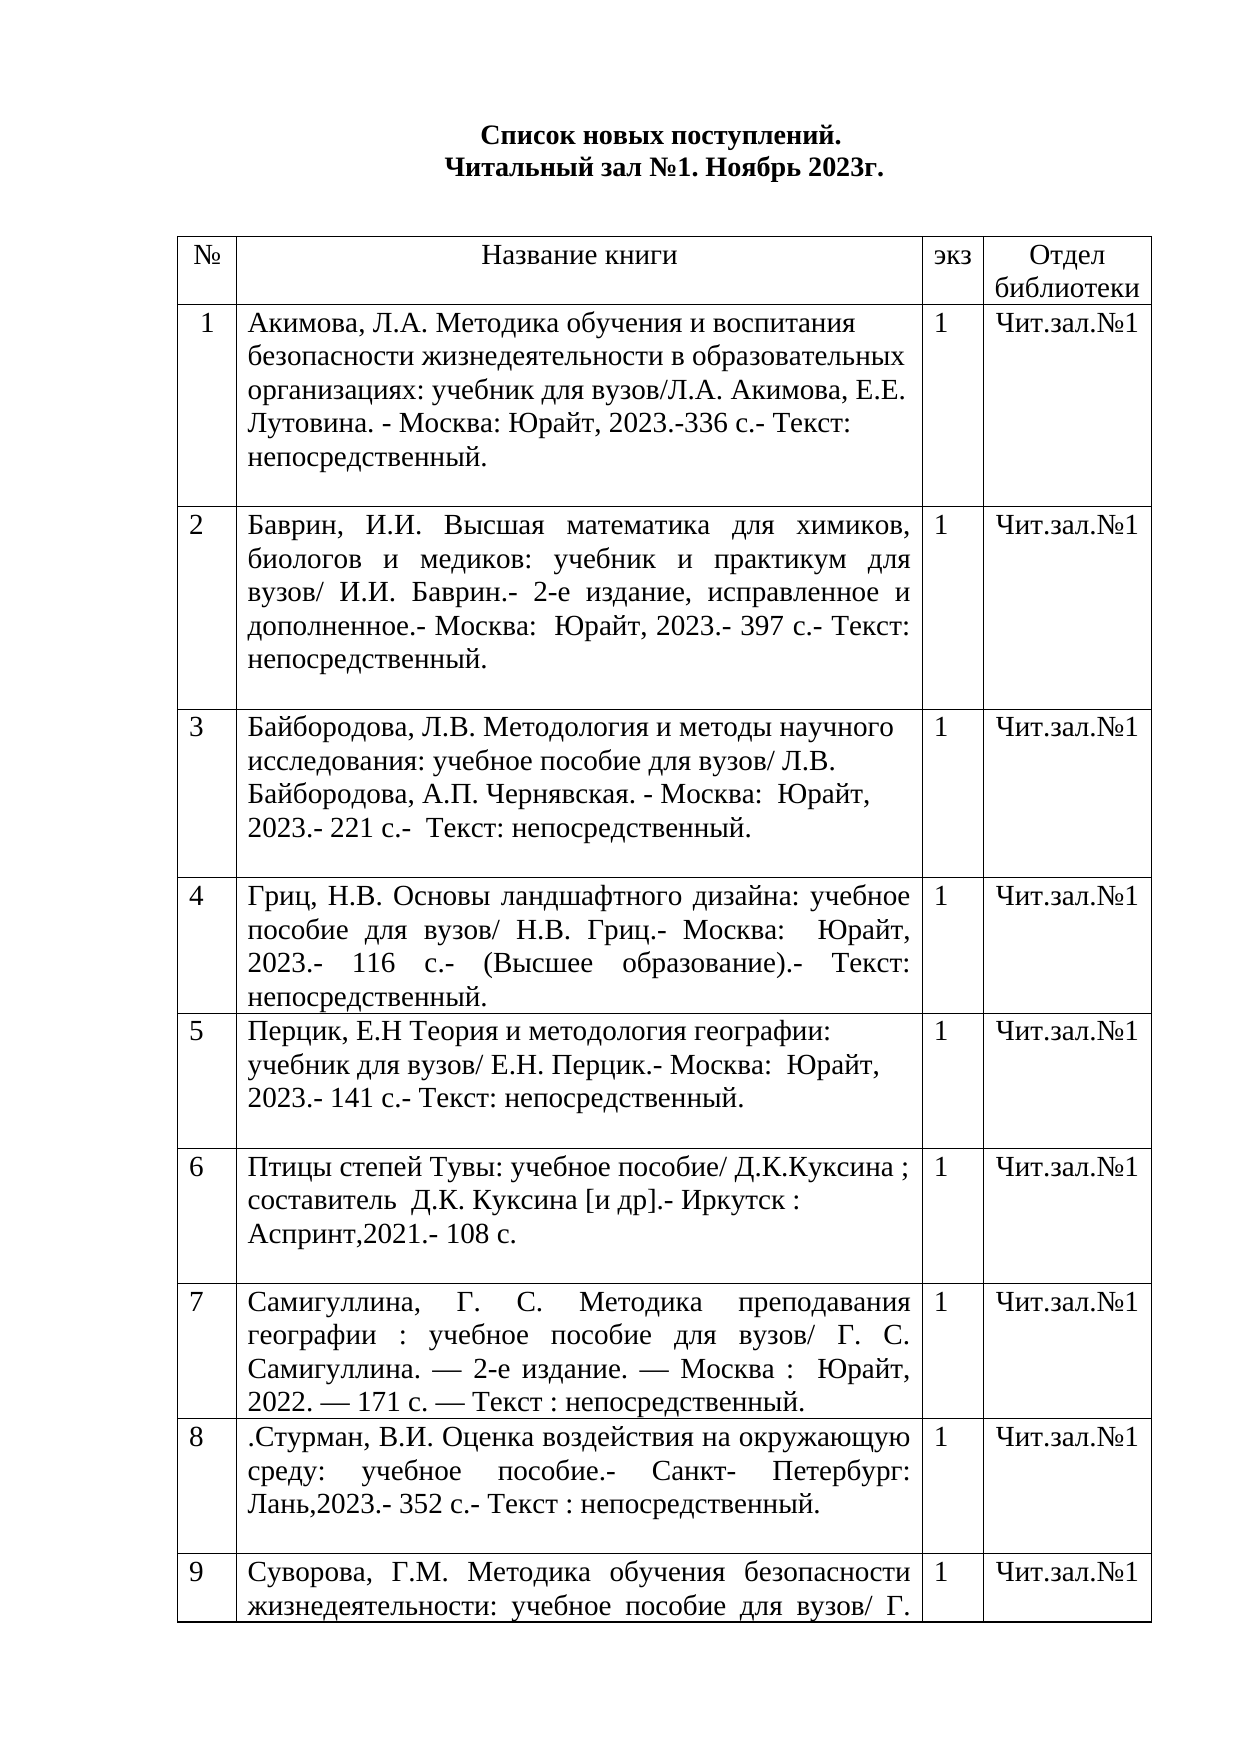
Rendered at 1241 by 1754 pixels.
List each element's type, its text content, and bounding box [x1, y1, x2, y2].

table_cell Чит.зал.№1 [984, 1014, 1151, 1148]
table_cell Птицы степей Тувы: учебное пособие/ Д.К.Куксина ; составитель Д.К. Куксина [и др].- Иркутск : Аспринт,2021.- 108 с. [237, 1149, 922, 1283]
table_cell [237, 1554, 922, 1621]
table_cell 1 [923, 1014, 983, 1148]
text Читальный зал №1. Ноябрь 2023г. [177, 151, 1152, 183]
table_cell 7 [178, 1284, 236, 1418]
table_cell 5 [178, 1014, 236, 1148]
table_cell 1 [923, 1149, 983, 1283]
table_cell 1 [923, 710, 983, 877]
table_cell Чит.зал.№1 [984, 878, 1151, 1012]
table_cell 4 [178, 878, 236, 1012]
table_cell Чит.зал.№1 [984, 305, 1151, 506]
table_cell Байбородова, Л.В. Методология и методы научного исследования: учебное пособие для вузов/ Л.В. Байбородова, А.П. Чернявская. - Москва: Юрайт, 2023.- 221 с.- Текст: непосредственный. [237, 710, 922, 877]
table_cell Перцик, Е.Н Теория и методология географии: учебник для вузов/ Е.Н. Перцик.- Москва: Юрайт, 2023.- 141 с.- Текст: непосредственный. [237, 1014, 922, 1148]
table_cell 9 [178, 1554, 236, 1621]
table_cell .Стурман, В.И. Оценка воздействия на окружающую среду: учебное пособие.- Санкт- Петербург: Лань,2023.- 352 с.- Текст : непосредственный. [237, 1419, 922, 1553]
table_cell Чит.зал.№1 [984, 1554, 1151, 1621]
table_cell Самигуллина, Г. С. Методика преподавания географии : учебное пособие для вузов/ Г. С. Самигуллина. — 2-е издание. — Москва : Юрайт, 2022. — 171 c. — Текст : непосредственный. [237, 1284, 922, 1418]
table_cell Гриц, Н.В. Основы ландшафтного дизайна: учебное пособие для вузов/ Н.В. Гриц.- Москва: Юрайт, 2023.- 116 с.- (Высшее образование).- Текст: непосредственный. [237, 878, 922, 1012]
table_cell Акимова, Л.А. Методика обучения и воспитания безопасности жизнедеятельности в образовательных организациях: учебник для вузов/Л.А. Акимова, Е.Е. Лутовина. - Москва: Юрайт, 2023.-336 с.- Текст: непосредственный. [237, 305, 922, 506]
table_cell Чит.зал.№1 [984, 1419, 1151, 1553]
table_cell Баврин, И.И. Высшая математика для химиков, биологов и медиков: учебник и практикум для вузов/ И.И. Баврин.- 2-е издание, исправленное и дополненное.- Москва: Юрайт, 2023.- 397 с.- Текст: непосредственный. [237, 507, 922, 708]
table_header Название книги [237, 237, 922, 304]
table_cell 1 [923, 878, 983, 1012]
table_header № [178, 237, 236, 304]
table_cell Чит.зал.№1 [984, 507, 1151, 708]
table_cell 1 [923, 1284, 983, 1418]
table_cell 1 [178, 305, 236, 506]
table_cell Чит.зал.№1 [984, 1149, 1151, 1283]
table_cell Чит.зал.№1 [984, 1284, 1151, 1418]
table_cell 1 [923, 1554, 983, 1621]
table_header Отдел библиотеки [984, 237, 1151, 304]
table_cell 1 [923, 305, 983, 506]
table_cell 3 [178, 710, 236, 877]
table_cell 8 [178, 1419, 236, 1553]
table_cell 1 [923, 507, 983, 708]
text Список новых поступлений. [177, 118, 1152, 151]
table_cell 2 [178, 507, 236, 708]
table_cell Чит.зал.№1 [984, 710, 1151, 877]
table_cell 6 [178, 1149, 236, 1283]
table_header экз [923, 237, 983, 304]
table_cell 1 [923, 1419, 983, 1553]
